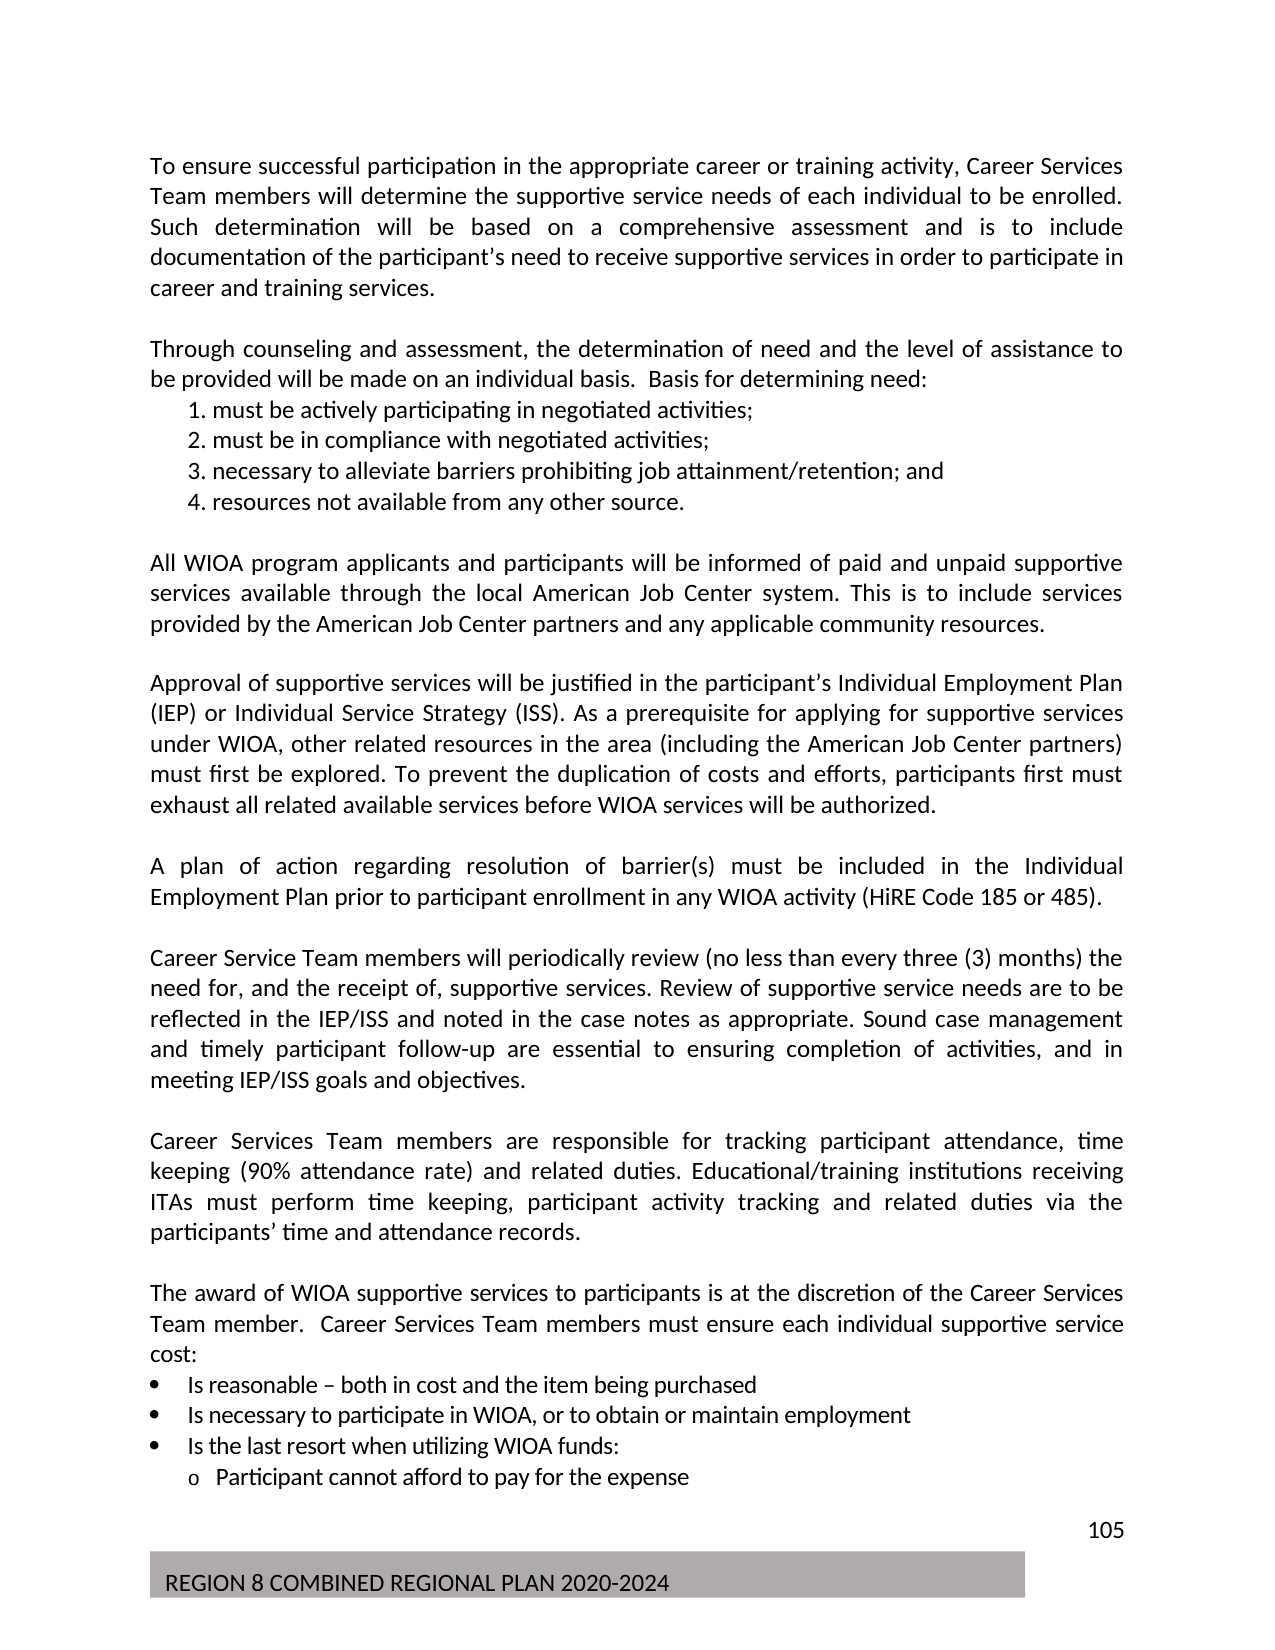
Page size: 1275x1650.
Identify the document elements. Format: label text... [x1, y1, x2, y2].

text To ensure successful participation in the appropriate career or training activity, Career Services Team members will determine the supportive service needs of each individual to be enrolled. Such determination will be based on a comprehensive assessment and is to include documentation of the participant’s need to receive supportive services in order to participate in career and training services. [150, 150, 1125, 303]
text Career Services Team members are responsible for tracking participant attendance, time keeping (90% attendance rate) and related duties. Educational/training institutions receiving ITAs must perform time keeping, participant activity tracking and related duties via the participants’ time and attendance records. [150, 1125, 1125, 1247]
text Career Service Team members will periodically review (no less than every three (3) months) the need for, and the receipt of, supportive services. Review of supportive service needs are to be reflected in the IEP/ISS and noted in the case notes as appropriate. Sound case management and timely participant follow-up are essential to ensuring completion of activities, and in meeting IEP/ISS goals and objectives. [150, 942, 1125, 1094]
list Is necessary to participate in WIOA, or to obtain or maintain employment [150, 1399, 1125, 1430]
text A plan of action regarding resolution of barrier(s) must be included in the Individual Employment Plan prior to participant enrollment in any WIOA activity (HiRE Code 185 or 485). [150, 850, 1125, 911]
list Is reasonable – both in cost and the item being purchased [150, 1369, 1125, 1399]
text 1. must be actively participating in negotiated activities; [187, 394, 1125, 425]
text All WIOA program applicants and participants will be informed of paid and unpaid supportive services available through the local American Job Center system. This is to include services provided by the American Job Center partners and any applicable community resources. [150, 547, 1125, 638]
text Approval of supportive services will be justified in the participant’s Individual Employment Plan (IEP) or Individual Service Strategy (ISS). As a prerequisite for applying for supportive services under WIOA, other related resources in the area (including the American Job Center partners) must first be explored. To prevent the duplication of costs and efforts, participants first must exhaust all related available services before WIOA services will be authorized. [150, 667, 1125, 820]
text 3. necessary to alleviate barriers prohibiting job attainment/retention; and [187, 455, 1125, 486]
text 4. resources not available from any other source. [187, 486, 1125, 516]
list Is the last resort when utilizing WIOA funds: [150, 1430, 1125, 1461]
text Through counseling and assessment, the determination of need and the level of assistance to be provided will be made on an individual basis. Basis for determining need: [150, 333, 1125, 394]
text 2. must be in compliance with negotiated activities; [187, 425, 1125, 455]
text The award of WIOA supportive services to participants is at the discretion of the Career Services Team member. Career Services Team members must ensure each individual supportive service cost: [150, 1277, 1125, 1369]
list Participant cannot afford to pay for the expense [187, 1461, 1125, 1491]
